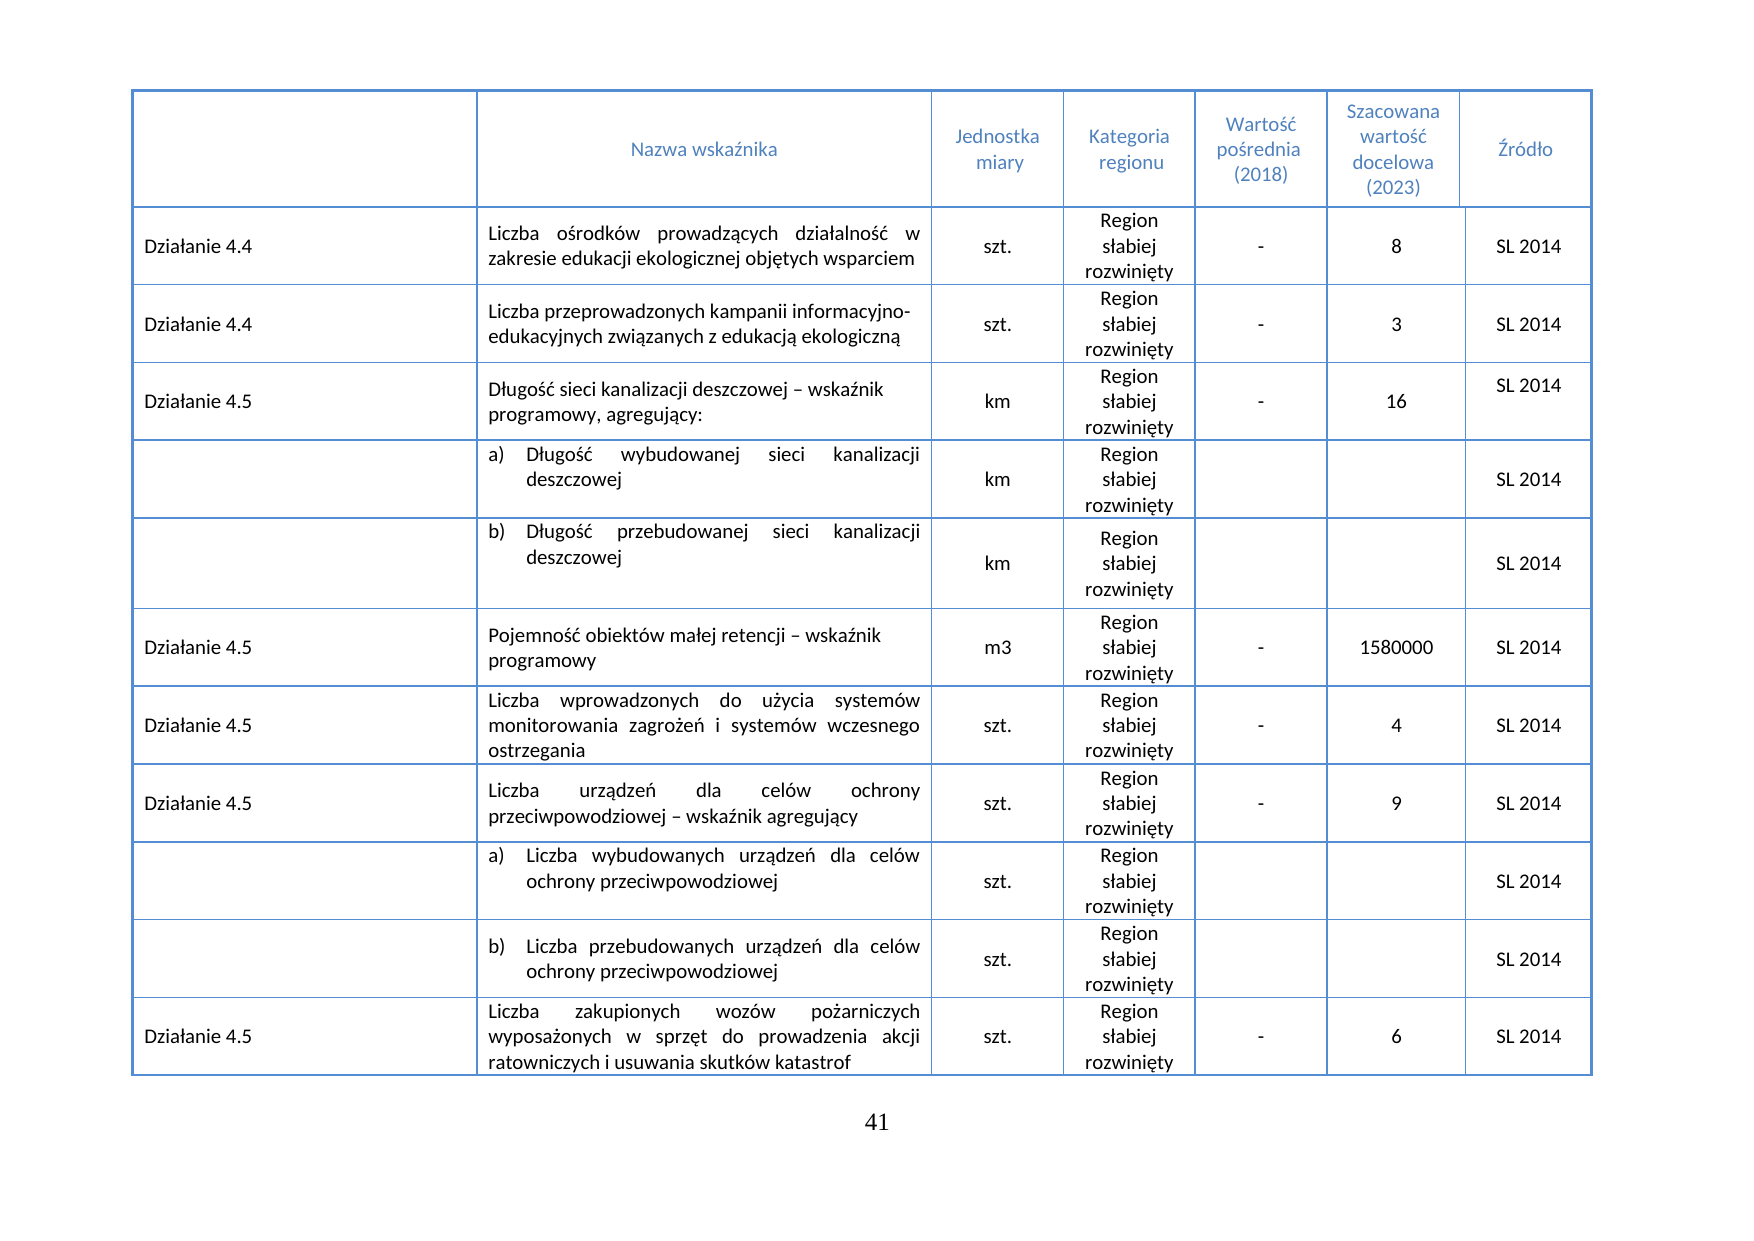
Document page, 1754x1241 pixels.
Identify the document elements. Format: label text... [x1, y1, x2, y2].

table_header Nazwa wskaźnika [478, 92, 931, 206]
table_cell - [1196, 208, 1326, 284]
table_cell SL 2014 [1466, 285, 1590, 362]
table_cell SL 2014 [1466, 920, 1590, 997]
table_cell Długość przebudowanej sieci kanalizacji deszczowej [478, 519, 931, 607]
table_cell [134, 441, 476, 517]
table_cell - [1196, 363, 1326, 439]
table_cell Region słabiej rozwinięty [1064, 765, 1194, 841]
table_cell SL 2014 [1466, 765, 1590, 841]
table_cell - [1196, 609, 1326, 685]
table_cell szt. [932, 687, 1063, 763]
table_cell [1196, 519, 1326, 607]
table_cell - [1196, 687, 1326, 763]
table_cell Działanie 4.4 [134, 285, 476, 362]
table_cell [1328, 441, 1465, 517]
table_cell Liczba urządzeń dla celów ochrony przeciwpowodziowej – wskaźnik agregujący [478, 765, 931, 841]
table_cell szt. [932, 208, 1063, 284]
table_cell [134, 843, 476, 919]
table_cell SL 2014 [1466, 843, 1590, 919]
table_cell Liczba przebudowanych urządzeń dla celów ochrony przeciwpowodziowej [478, 920, 931, 997]
table_cell [1328, 920, 1465, 997]
table_cell km [932, 363, 1063, 439]
table_cell - [1196, 765, 1326, 841]
table_cell Długość sieci kanalizacji deszczowej – wskaźnik programowy, agregujący: [478, 363, 931, 439]
table_cell Region słabiej rozwinięty [1064, 208, 1194, 284]
table_cell Działanie 4.5 [134, 609, 476, 685]
table_cell 3 [1328, 285, 1465, 362]
table_cell Region słabiej rozwinięty [1064, 609, 1194, 685]
table_cell Region słabiej rozwinięty [1064, 687, 1194, 763]
table_cell Działanie 4.5 [134, 998, 476, 1074]
table_cell Liczba wybudowanych urządzeń dla celów ochrony przeciwpowodziowej [478, 843, 931, 919]
table_cell Długość wybudowanej sieci kanalizacji deszczowej [478, 441, 931, 517]
table_cell SL 2014 [1466, 998, 1590, 1074]
table_cell - [1196, 285, 1326, 362]
table_cell 4 [1328, 687, 1465, 763]
table_header [134, 92, 476, 206]
table_cell Działanie 4.5 [134, 765, 476, 841]
table_cell szt. [932, 920, 1063, 997]
table_cell - [1196, 998, 1326, 1074]
table_cell km [932, 441, 1063, 517]
table_cell 8 [1328, 208, 1465, 284]
table_cell Liczba ośrodków prowadzących działalność w zakresie edukacji ekologicznej objętych wsparciem [478, 208, 931, 284]
table_cell [134, 920, 476, 997]
table_cell Liczba wprowadzonych do użycia systemów monitorowania zagrożeń i systemów wczesnego ostrzegania [478, 687, 931, 763]
table_cell SL 2014 [1466, 519, 1590, 607]
table_cell 1580000 [1328, 609, 1465, 685]
table_cell [134, 519, 476, 607]
table_cell szt. [932, 285, 1063, 362]
table_cell Region słabiej rozwinięty [1064, 843, 1194, 919]
table_cell SL 2014 [1466, 441, 1590, 517]
table_cell szt. [932, 843, 1063, 919]
table_cell 6 [1328, 998, 1465, 1074]
table_cell SL 2014 [1466, 208, 1590, 284]
table_cell Region słabiej rozwinięty [1064, 920, 1194, 997]
table_cell 16 [1328, 363, 1465, 439]
table_cell Działanie 4.5 [134, 363, 476, 439]
table_header Jednostka miary [932, 92, 1063, 206]
table_cell SL 2014 [1466, 363, 1590, 439]
table_cell [1328, 519, 1465, 607]
table_cell Region słabiej rozwinięty [1064, 441, 1194, 517]
table_cell Region słabiej rozwinięty [1064, 363, 1194, 439]
table_cell szt. [932, 765, 1063, 841]
table_cell km [932, 519, 1063, 607]
table_cell Działanie 4.4 [134, 208, 476, 284]
table_header Kategoria regionu [1064, 92, 1194, 206]
table_header Szacowana wartość docelowa (2023) [1328, 92, 1459, 206]
table_cell [1328, 843, 1465, 919]
table_header Wartość pośrednia (2018) [1196, 92, 1326, 206]
table_cell SL 2014 [1466, 687, 1590, 763]
table_header Źródło [1460, 92, 1590, 206]
table_cell SL 2014 [1466, 609, 1590, 685]
table_cell m3 [932, 609, 1063, 685]
table_cell [1196, 920, 1326, 997]
table_cell Liczba zakupionych wozów pożarniczych wyposażonych w sprzęt do prowadzenia akcji ratowniczych i usuwania skutków katastrof [478, 998, 931, 1074]
table_cell Pojemność obiektów małej retencji – wskaźnik programowy [478, 609, 931, 685]
table_cell [1196, 441, 1326, 517]
table_cell Region słabiej rozwinięty [1064, 998, 1194, 1074]
table_cell [1196, 843, 1326, 919]
table_cell Liczba przeprowadzonych kampanii informacyjno-edukacyjnych związanych z edukacją ekologiczną [478, 285, 931, 362]
table_cell Region słabiej rozwinięty [1064, 519, 1194, 607]
table_cell szt. [932, 998, 1063, 1074]
table_cell Działanie 4.5 [134, 687, 476, 763]
table_cell Region słabiej rozwinięty [1064, 285, 1194, 362]
table_cell 9 [1328, 765, 1465, 841]
